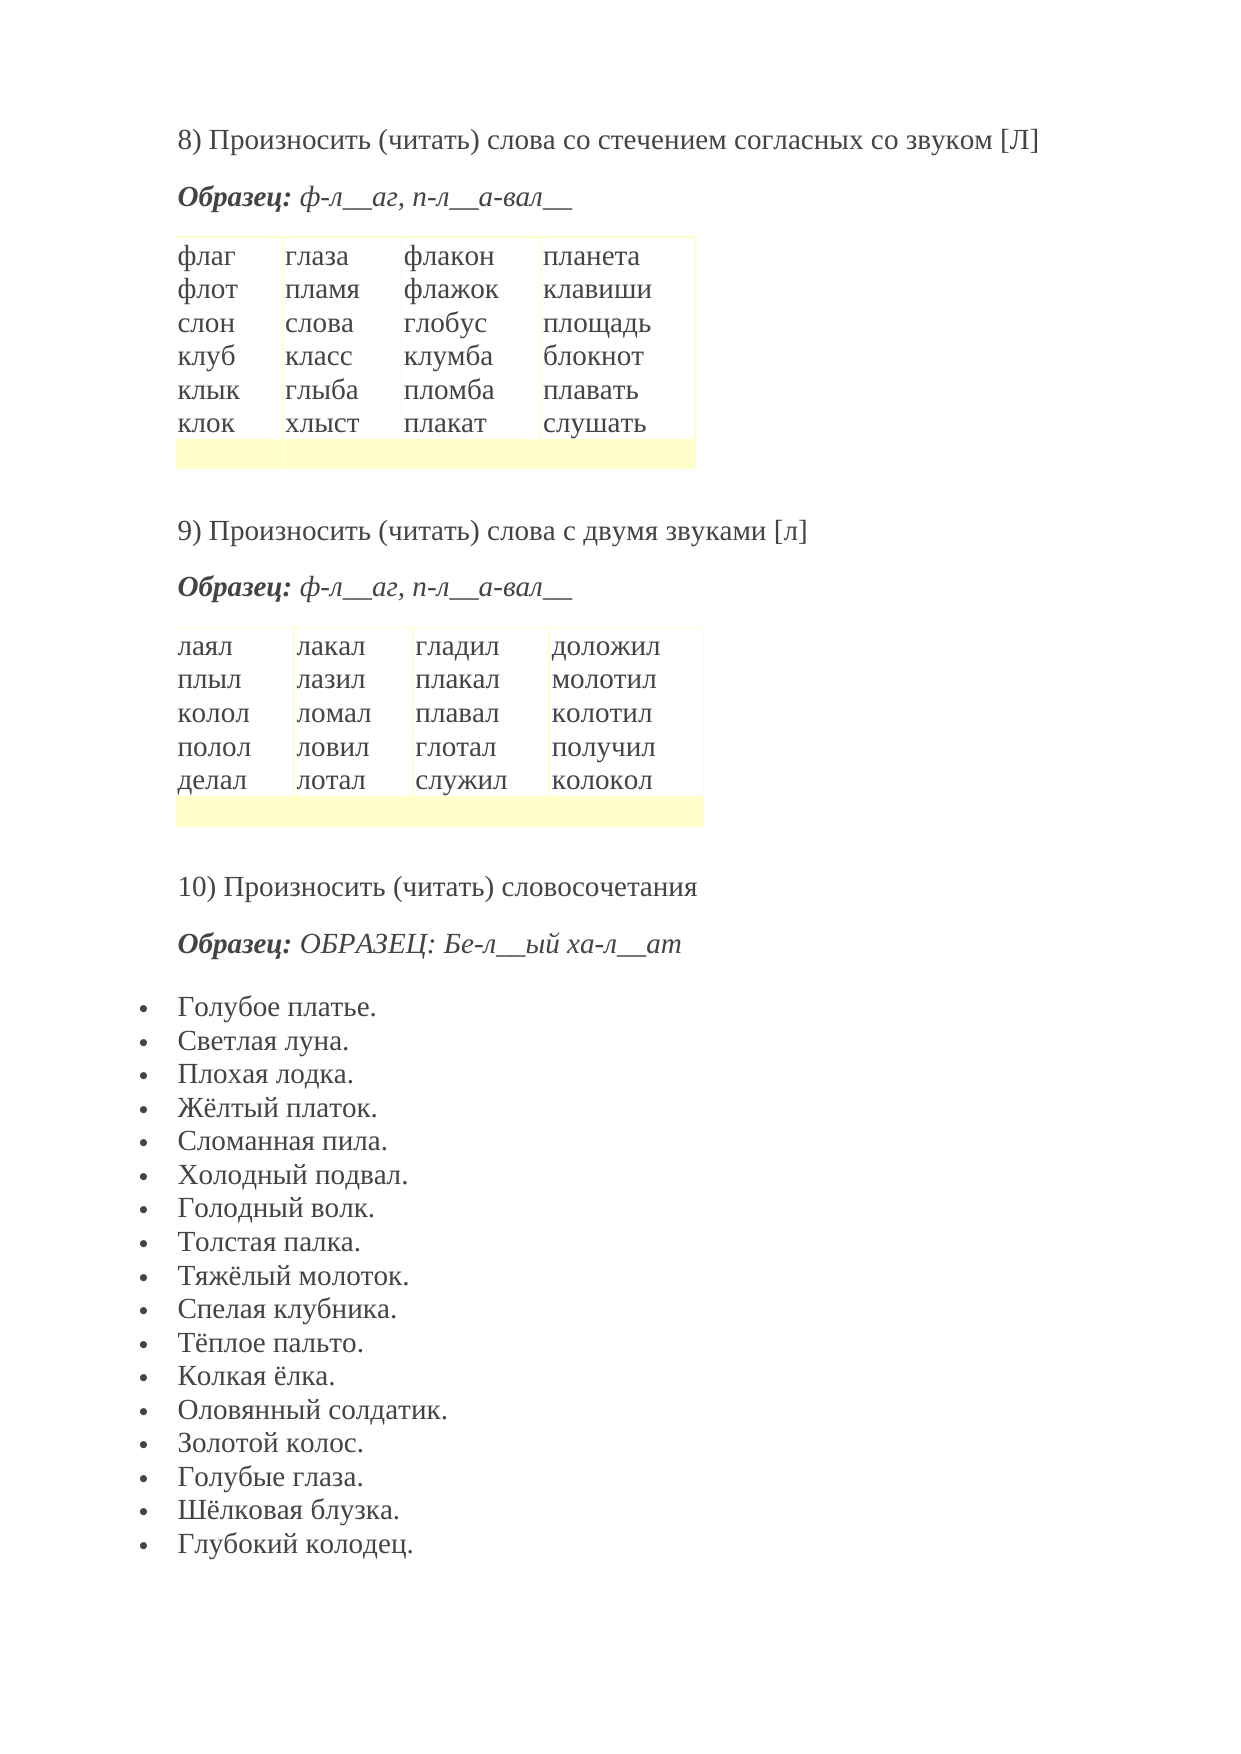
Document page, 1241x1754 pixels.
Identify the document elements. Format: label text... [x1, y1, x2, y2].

list Золотой колос. [140, 1425, 1152, 1459]
table_header лаял плыл колол полол делал [176, 627, 295, 827]
text Образец: ОБРАЗЕЦ: Бе-л__ый ха-л__ат [177, 927, 1152, 960]
table_header флакон флажок глобус клумба пломба плакат [402, 236, 541, 469]
list Шёлковая блузка. [140, 1492, 1152, 1526]
table_header флаг флот слон клуб клык клок [176, 236, 283, 469]
list Голубые глаза. [140, 1459, 1152, 1492]
table_header глаза пламя слова класс глыба хлыст [284, 236, 402, 469]
list Спелая клубника. [140, 1291, 1152, 1325]
list Голубое платье. [140, 989, 1152, 1023]
list Холодный подвал. [140, 1157, 1152, 1191]
table_header доложил молотил колотил получил колокол [550, 627, 704, 827]
list Колкая ёлка. [140, 1358, 1152, 1392]
table_header планета клавиши площадь блокнот плавать слушать [541, 236, 696, 469]
text 8) Произносить (читать) слова со стечением согласных со звуком [Л] [177, 118, 1152, 156]
list Жёлтый платок. [140, 1090, 1152, 1123]
table_header лакал лазил ломал ловил лотал [295, 627, 414, 827]
list Глубокий колодец. [140, 1526, 1152, 1559]
list Тёплое пальто. [140, 1325, 1152, 1358]
list Сломанная пила. [140, 1123, 1152, 1157]
text Образец: ф-л__аг, п-л__а-вал__ [177, 179, 1152, 213]
list Толстая палка. [140, 1224, 1152, 1258]
text 9) Произносить (читать) слова с двумя звуками [л] [177, 509, 1152, 546]
list Оловянный солдатик. [140, 1392, 1152, 1425]
table_header гладил плакал плавал глотал служил [414, 627, 550, 827]
list Голодный волк. [140, 1191, 1152, 1224]
list Плохая лодка. [140, 1056, 1152, 1090]
text 10) Произносить (читать) словосочетания [177, 866, 1152, 903]
list Светлая луна. [140, 1023, 1152, 1056]
list Тяжёлый молоток. [140, 1258, 1152, 1291]
text Образец: ф-л__аг, п-л__а-вал__ [177, 569, 1152, 603]
